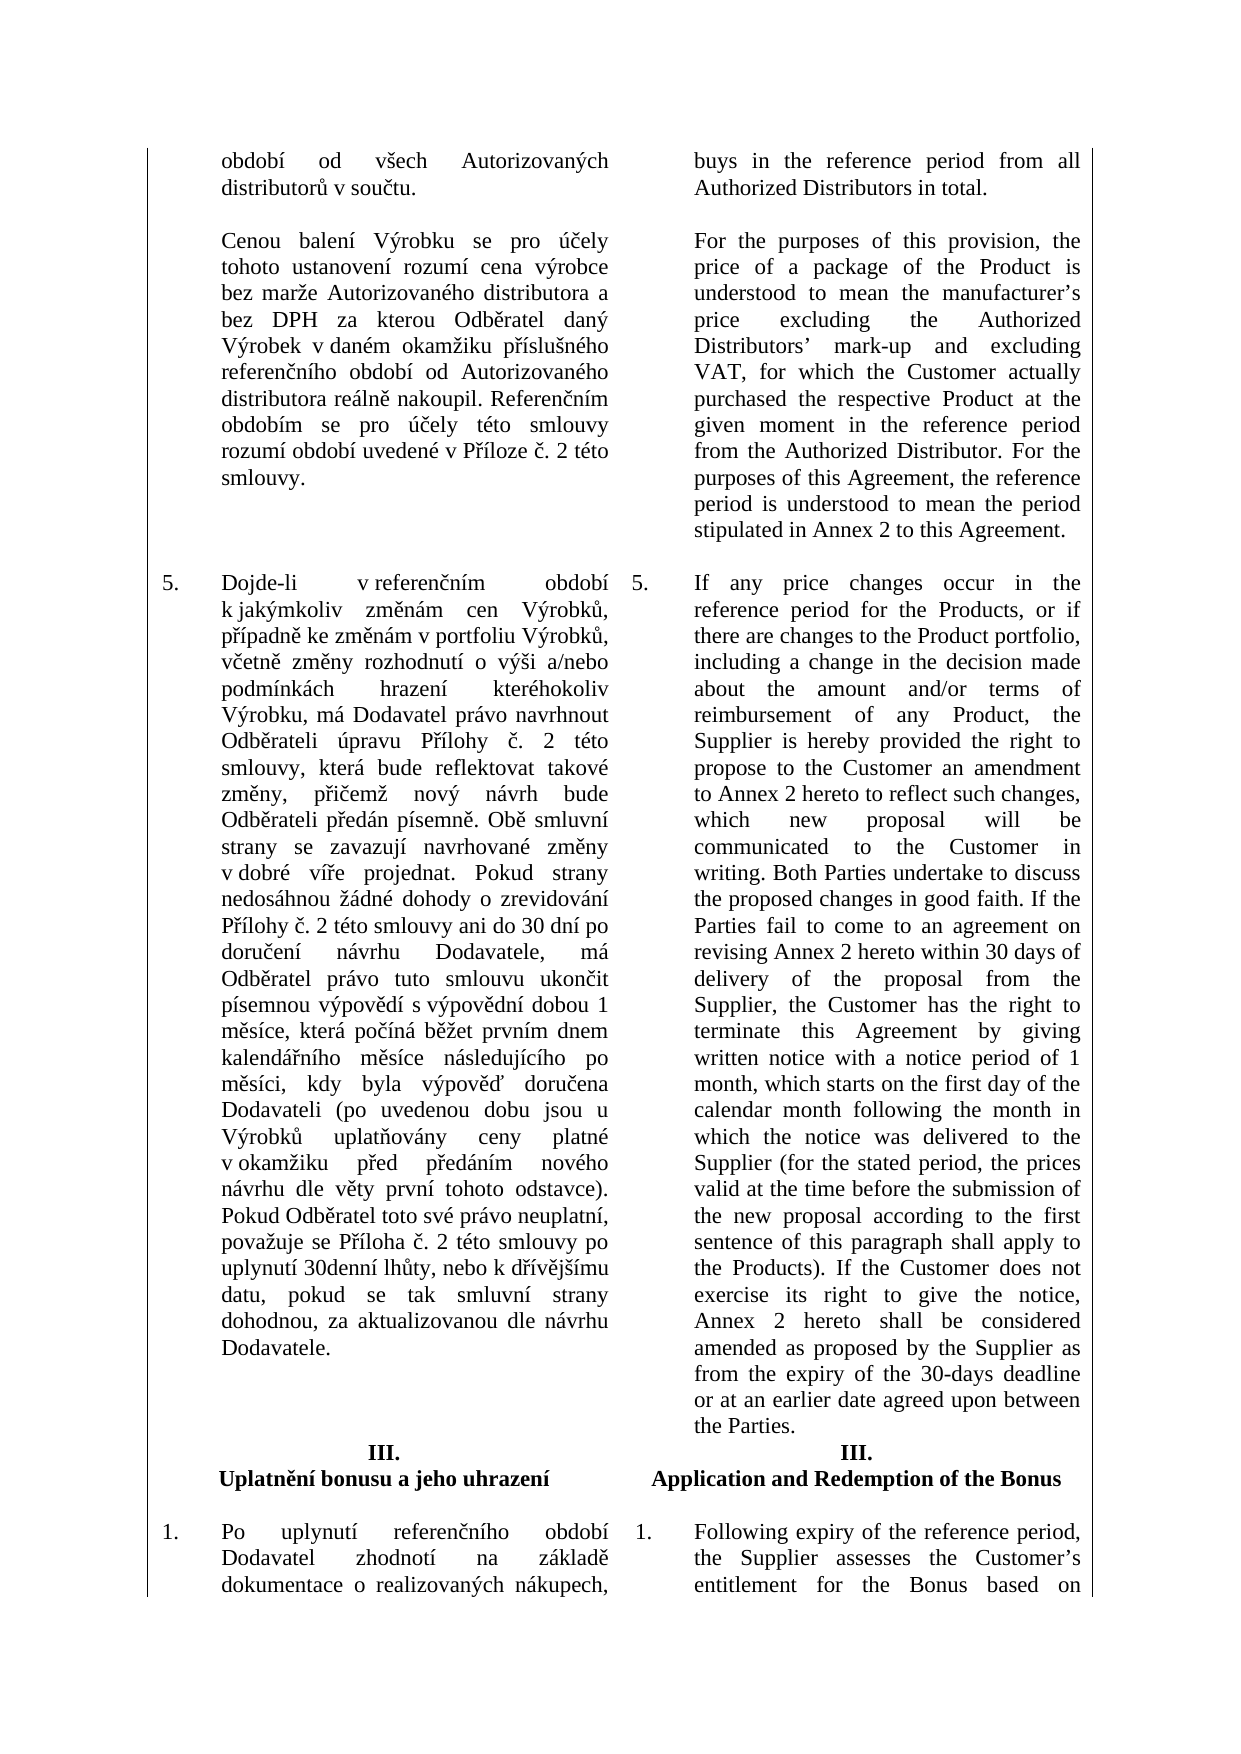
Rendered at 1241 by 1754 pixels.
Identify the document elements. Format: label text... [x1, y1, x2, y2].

table_cell If any price changes occur in the reference period for the Products, or if there are changes to the Product portfolio, including a change in the decision made about the amount and/or terms of reimbursement of any Product, the Supplier is hereby provided the right to propose to the Customer an amendment to Annex 2 hereto to reflect such changes, which new proposal will be communicated to the Customer in writing. Both Parties undertake to discuss the proposed changes in good faith. If the Parties fail to come to an agreement on revising Annex 2 hereto within 30 days of delivery of the proposal from the Supplier, the Customer has the right to terminate this Agreement by giving written notice with a notice period of 1 month, which starts on the first day of the calendar month following the month in which the notice was delivered to the Supplier (for the stated period, the prices valid at the time before the submission of the new proposal according to the first sentence of this paragraph shall apply to the Products). If the Customer does not exercise its right to give the notice, Annex 2 hereto shall be considered amended as proposed by the Supplier as from the expiry of the 30-days deadline or at an earlier date agreed upon between the Parties. [620, 569, 1092, 1439]
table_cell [620, 148, 1092, 227]
table_cell III. Application and Redemption of the Bonus [620, 1439, 1092, 1518]
table_cell Cenou balení Výrobku se pro účely tohoto ustanovení rozumí cena výrobce bez marže Autorizovaného distributora a bez DPH za kterou Odběratel daný Výrobek v daném okamžiku příslušného referenčního období od Autorizovaného distributora reálně nakoupil. Referenčním obdobím se pro účely této smlouvy rozumí období uvedené v Příloze č. 2 této smlouvy. [148, 227, 620, 569]
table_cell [148, 1518, 620, 1597]
table_cell Dojde-li v referenčním období k jakýmkoliv změnám cen Výrobků, případně ke změnám v portfoliu Výrobků, včetně změny rozhodnutí o výši a/nebo podmínkách hrazení kteréhokoliv Výrobku, má Dodavatel právo navrhnout Odběrateli úpravu Přílohy č. 2 této smlouvy, která bude reflektovat takové změny, přičemž nový návrh bude Odběrateli předán písemně. Obě smluvní strany se zavazují navrhované změny v dobré víře projednat. Pokud strany nedosáhnou žádné dohody o zrevidování Přílohy č. 2 této smlouvy ani do 30 dní po doručení návrhu Dodavatele, má Odběratel právo tuto smlouvu ukončit písemnou výpovědí s výpovědní dobou 1 měsíce, která počíná běžet prvním dnem kalendářního měsíce následujícího po měsíci, kdy byla výpověď doručena Dodavateli (po uvedenou dobu jsou u Výrobků uplatňovány ceny platné v okamžiku před předáním nového návrhu dle věty první tohoto odstavce). Pokud Odběratel toto své právo neuplatní, považuje se Příloha č. 2 této smlouvy po uplynutí 30denní lhůty, nebo k dřívějšímu datu, pokud se tak smluvní strany dohodnou, za aktualizovanou dle návrhu Dodavatele. [148, 569, 620, 1439]
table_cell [148, 148, 620, 227]
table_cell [620, 1518, 1092, 1597]
table_cell III. Uplatnění bonusu a jeho uhrazení [148, 1439, 620, 1518]
table_cell For the purposes of this provision, the price of a package of the Product is understood to mean the manufacturer’s price excluding the Authorized Distributors’ mark-up and excluding VAT, for which the Customer actually purchased the respective Product at the given moment in the reference period from the Authorized Distributor. For the purposes of this Agreement, the reference period is understood to mean the period stipulated in Annex 2 to this Agreement. [620, 227, 1092, 569]
